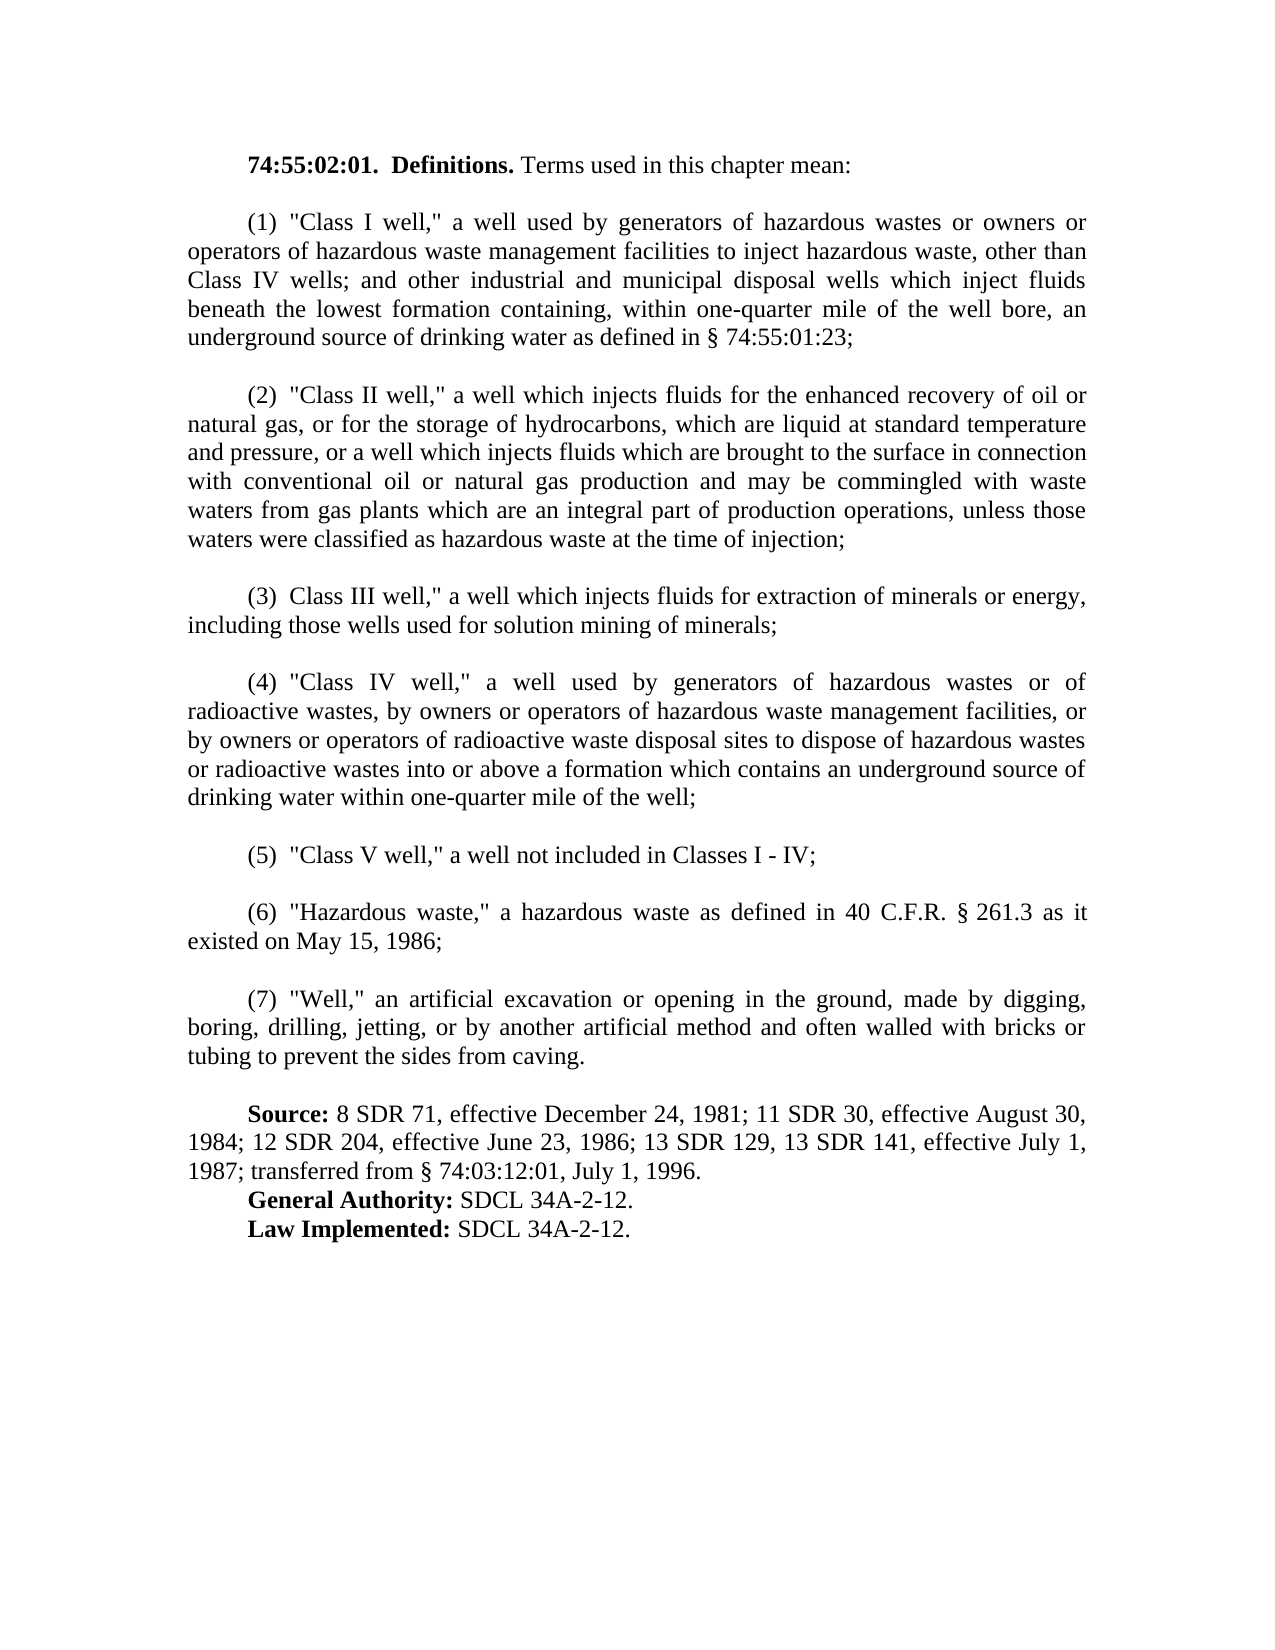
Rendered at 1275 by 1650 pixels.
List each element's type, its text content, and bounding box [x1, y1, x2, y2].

text (4) "Class IV well," a well used by generators of hazardous wastes or of radioactive wastes, by owners or operators of hazardous waste management facilities, or by owners or operators of radioactive waste disposal sites to dispose of hazardous wastes or radioactive wastes into or above a formation which contains an underground source of drinking water within one-quarter mile of the well; [187, 667, 1087, 811]
text (3) Class III well," a well which injects fluids for extraction of minerals or energy, including those wells used for solution mining of minerals; [187, 581, 1087, 639]
text 74:55:02:01. Definitions. Terms used in this chapter mean: [187, 150, 1087, 179]
text (6) "Hazardous waste," a hazardous waste as defined in 40 C.F.R. § 261.3 as it existed on ; [187, 897, 1087, 955]
text Law Implemented: SDCL 34A-2-12. [187, 1214, 1087, 1242]
text (2) "Class II well," a well which injects fluids for the enhanced recovery of oil or natural gas, or for the storage of hydrocarbons, which are liquid at standard temperature and pressure, or a well which injects fluids which are brought to the surface in connection with conventional oil or natural gas production and may be commingled with waste waters from gas plants which are an integral part of production operations, unless those waters were classified as hazardous waste at the time of injection; [187, 380, 1087, 552]
text (5) "Class V well," a well not included in Classes I - IV; [187, 840, 1087, 869]
text (7) "Well," an artificial excavation or opening in the ground, made by digging, boring, drilling, jetting, or by another artificial method and often walled with bricks or tubing to prevent the sides from caving. [187, 984, 1087, 1070]
text General Authority: SDCL 34A-2-12. [187, 1185, 1087, 1214]
text Source: 8 SDR 71, effective December 24, 1981; 11 SDR 30, effective August 30, 1984; 12 SDR 204, effective June 23, 1986; 13 SDR 129, 13 SDR 141, effective July 1, 1987; transferred from § 74:03:12:01, July 1, 1996. [187, 1099, 1087, 1185]
text (1) "Class I well," a well used by generators of hazardous wastes or owners or operators of hazardous waste management facilities to inject hazardous waste, other than Class IV wells; and other industrial and municipal disposal wells which inject fluids beneath the lowest formation containing, within one-quarter mile of the well bore, an underground source of drinking water as defined in § 74:55:01:23; [187, 207, 1087, 351]
